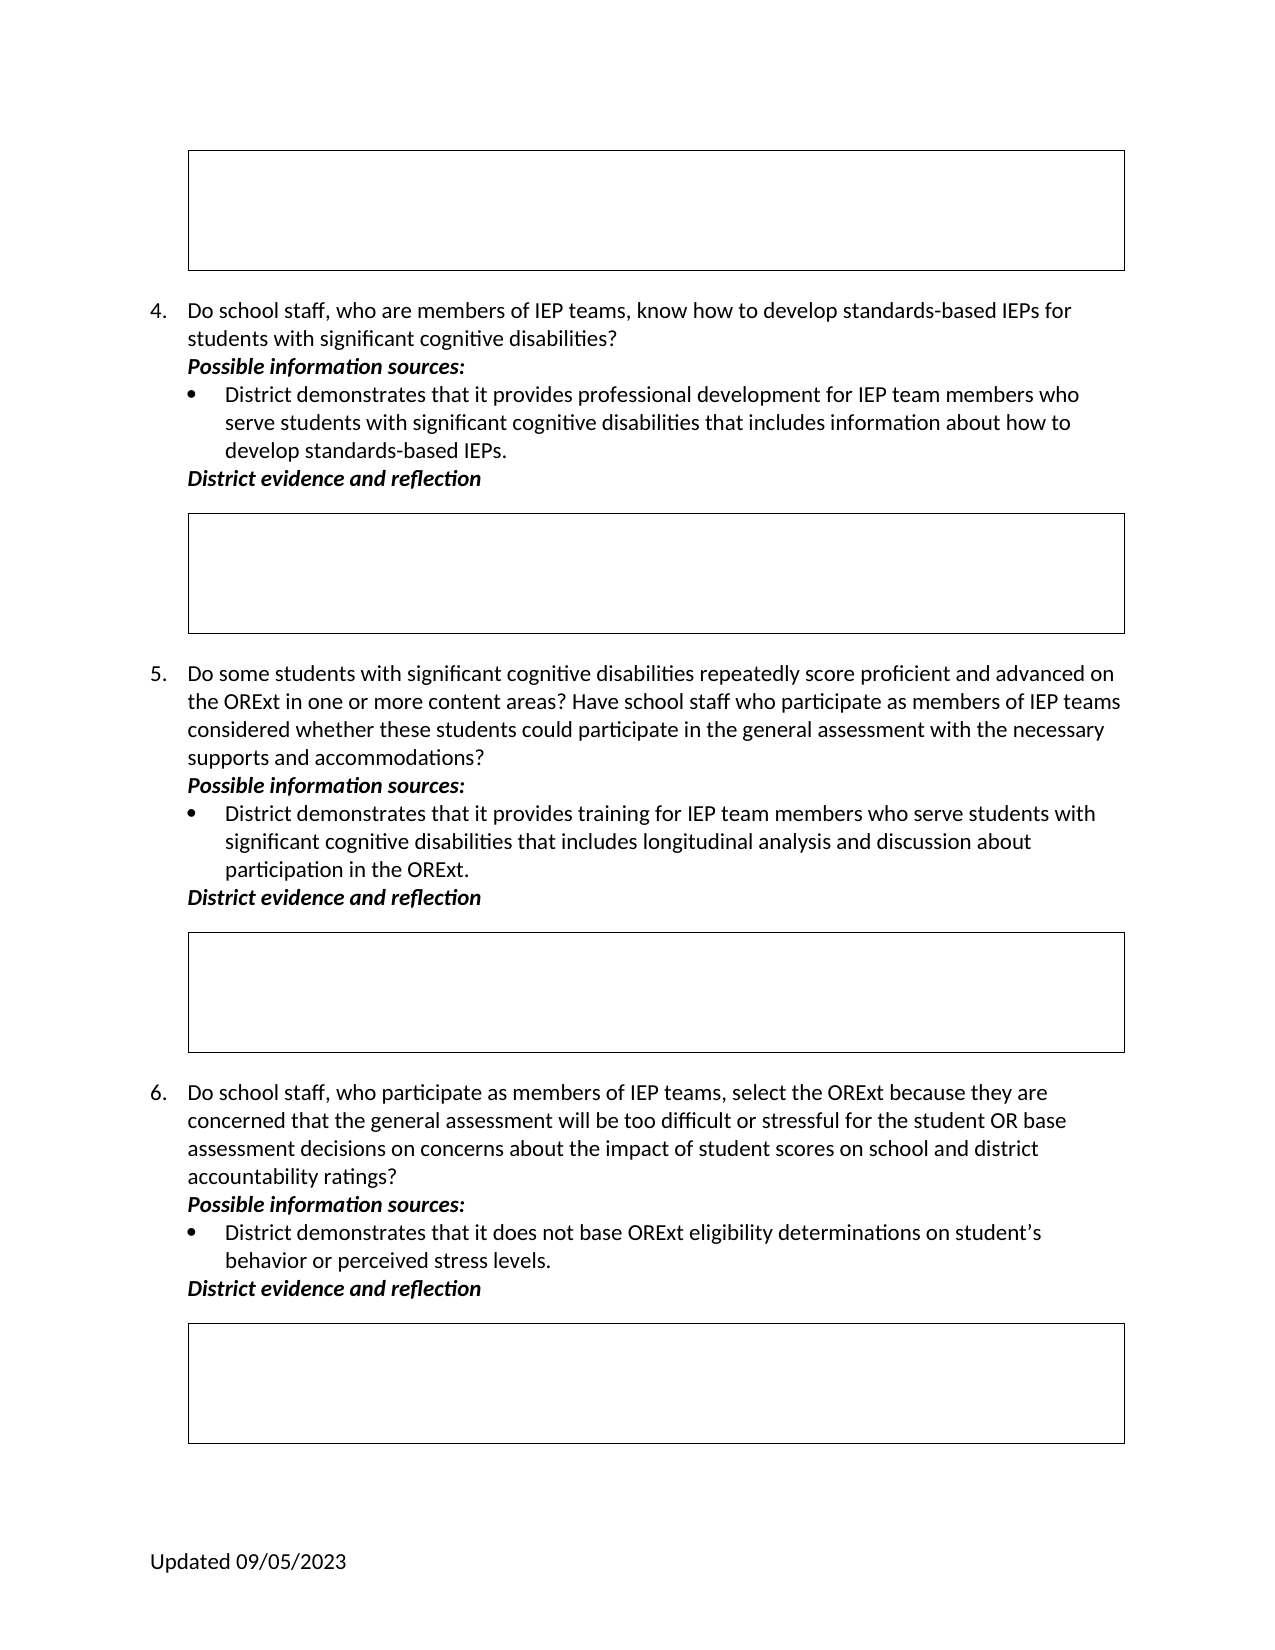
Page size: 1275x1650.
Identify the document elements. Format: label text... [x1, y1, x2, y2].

list District evidence and reflection [187, 464, 1125, 492]
list Do school staff, who are members of IEP teams, know how to develop standards-based IEPs for students with significant cognitive disabilities? [150, 296, 1125, 352]
list District evidence and reflection [187, 1274, 1125, 1302]
list Do some students with significant cognitive disabilities repeatedly score proficient and advanced on the ORExt in one or more content areas? Have school staff who participate as members of IEP teams considered whether these students could participate in the general assessment with the necessary supports and accommodations? [150, 659, 1125, 771]
table_header [189, 514, 1124, 633]
list Do school staff, who participate as members of IEP teams, select the ORExt because they are concerned that the general assessment will be too difficult or stressful for the student OR base assessment decisions on concerns about the impact of student scores on school and district accountability ratings? [150, 1078, 1125, 1190]
list District demonstrates that it does not base ORExt eligibility determinations on student’s behavior or perceived stress levels. [187, 1218, 1125, 1274]
list Possible information sources: [187, 352, 1125, 380]
list District demonstrates that it provides training for IEP team members who serve students with significant cognitive disabilities that includes longitudinal analysis and discussion about participation in the ORExt. [187, 799, 1125, 883]
list Possible information sources: [187, 1190, 1125, 1218]
list District evidence and reflection [187, 883, 1125, 911]
table_header [189, 933, 1124, 1052]
list Possible information sources: [187, 771, 1125, 799]
table_header [189, 1324, 1124, 1443]
table_header [189, 151, 1124, 270]
list District demonstrates that it provides professional development for IEP team members who serve students with significant cognitive disabilities that includes information about how to develop standards-based IEPs. [187, 380, 1125, 464]
